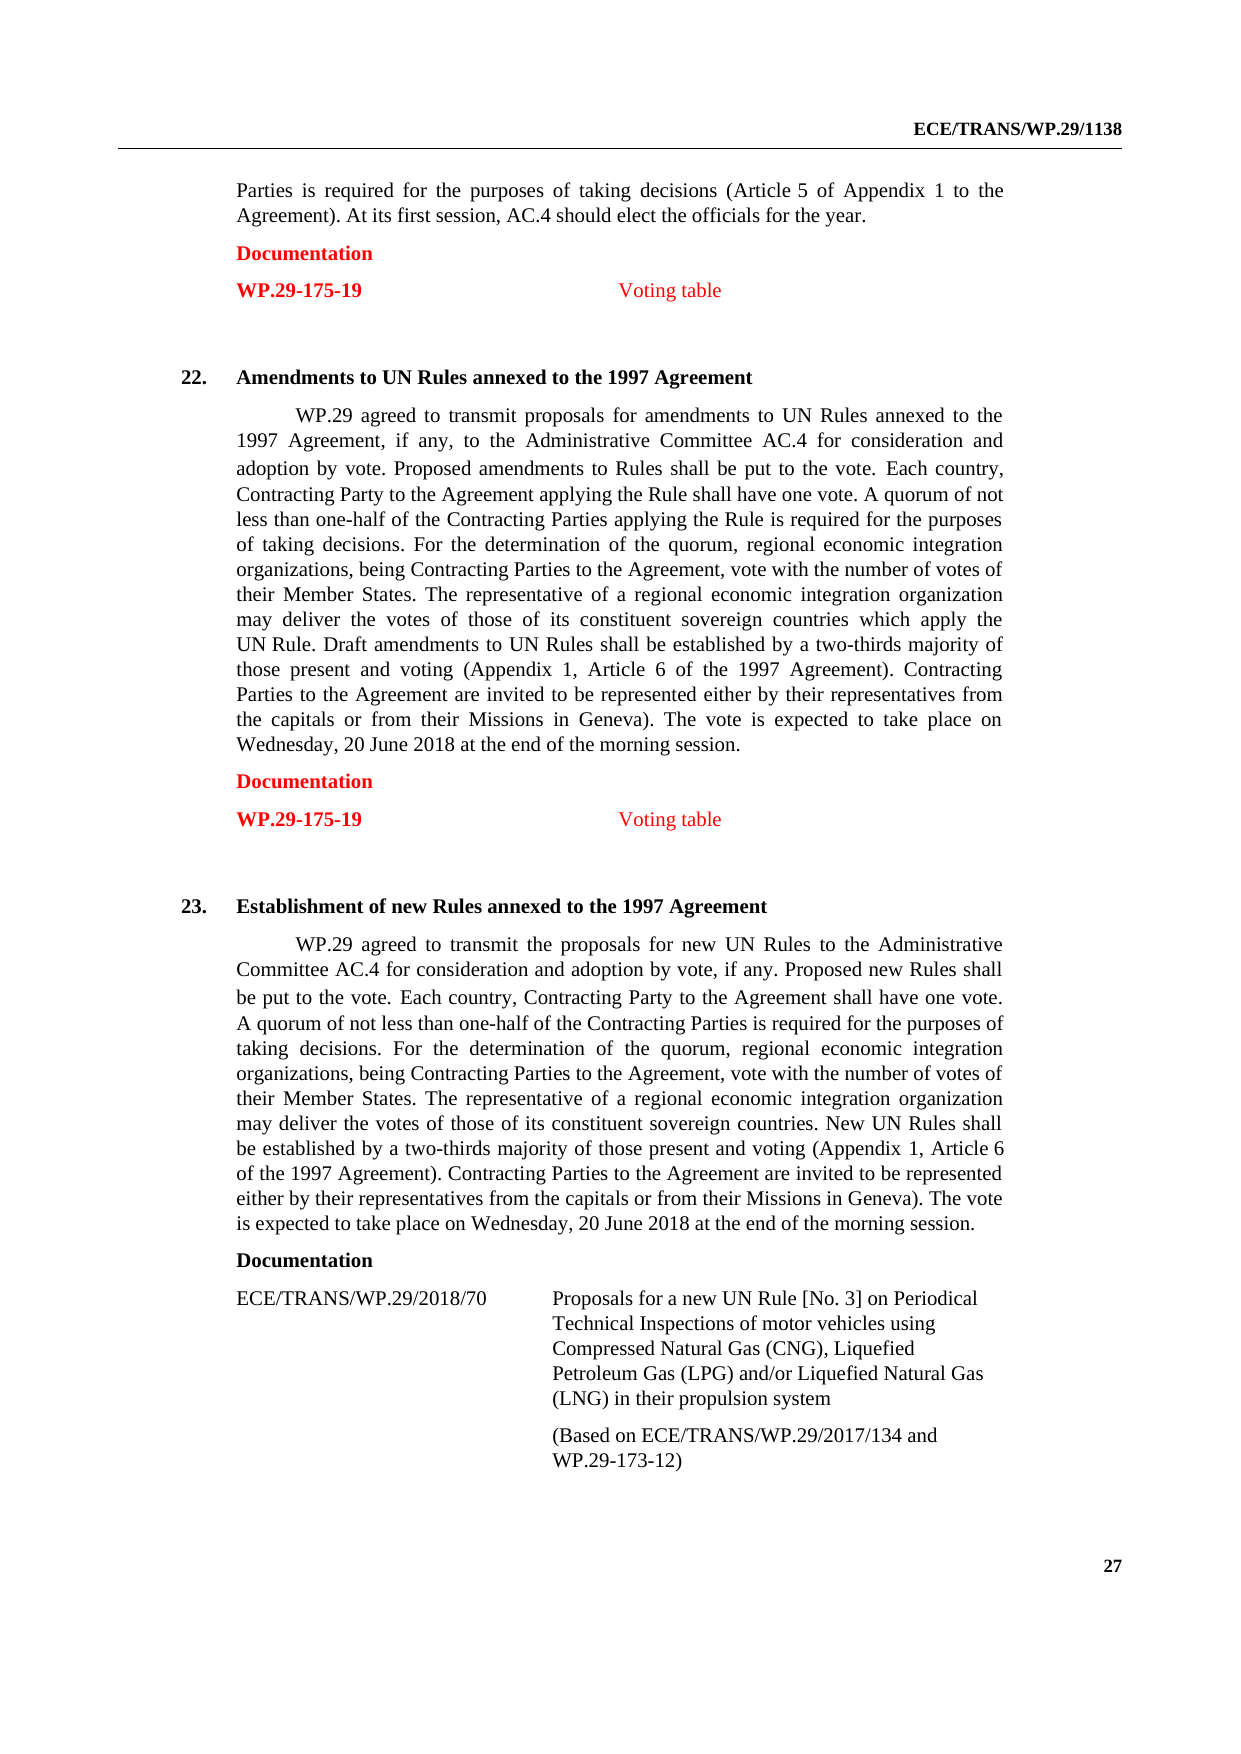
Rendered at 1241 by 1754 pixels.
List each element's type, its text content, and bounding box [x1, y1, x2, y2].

text Documentation [236, 768, 1004, 793]
text Documentation [236, 1247, 1004, 1272]
table_header WP.29-175-19 [236, 277, 618, 315]
table_header Proposals for a new UN Rule [No. 3] on Periodical Technical Inspections of motor vehicles using Compressed Natural Gas (CNG), Liquefied Petroleum Gas (LPG) and/or Liquefied Natural Gas (LNG) in their propulsion system (Based on ECE/TRANS/WP.29/2017/134 and WP.29-173-12) [552, 1285, 1004, 1485]
text Documentation [236, 240, 1004, 265]
table_header Voting table [618, 277, 1004, 315]
text WP.29 agreed to transmit proposals for amendments to UN Rules annexed to the 1997 Agreement, if any, to the Administrative Committee AC.4 for consideration and adoption by vote. Proposed amendments to Rules shall be put to the vote. Each country, Contracting Party to the Agreement applying the Rule shall have one vote. A quorum of not less than one-half of the Contracting Parties applying the Rule is required for the purposes of taking decisions. For the determination of the quorum, regional economic integration organizations, being Contracting Parties to the Agreement, vote with the number of votes of their Member States. The representative of a regional economic integration organization may deliver the votes of those of its constituent sovereign countries which apply the UN Rule. Draft amendments to UN Rules shall be established by a two-thirds majority of those present and voting (Appendix 1, Article 6 of the 1997 Agreement). Contracting Parties to the Agreement are invited to be represented either by their representatives from the capitals or from their Missions in Geneva). The vote is expected to take place on Wednesday, 20 June 2018 at the end of the morning session. [236, 402, 1004, 756]
text 22. Amendments to UN Rules annexed to the 1997 Agreement [118, 365, 1004, 390]
text 23. Establishment of new Rules annexed to the 1997 Agreement [118, 893, 1004, 918]
table_header Voting table [618, 806, 1004, 843]
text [236, 177, 1004, 227]
table_header ECE/TRANS/WP.29/2018/70 [236, 1285, 552, 1485]
text WP.29 agreed to transmit the proposals for new UN Rules to the Administrative Committee AC.4 for consideration and adoption by vote, if any. Proposed new Rules shall be put to the vote. Each country, Contracting Party to the Agreement shall have one vote. A quorum of not less than one-half of the Contracting Parties is required for the purposes of taking decisions. For the determination of the quorum, regional economic integration organizations, being Contracting Parties to the Agreement, vote with the number of votes of their Member States. The representative of a regional economic integration organization may deliver the votes of those of its constituent sovereign countries. New UN Rules shall be established by a two-thirds majority of those present and voting (Appendix 1, Article 6 of the 1997 Agreement). Contracting Parties to the Agreement are invited to be represented either by their representatives from the capitals or from their Missions in Geneva). The vote is expected to take place on Wednesday, 20 June 2018 at the end of the morning session. [236, 931, 1004, 1235]
table_header WP.29-175-19 [236, 806, 618, 843]
